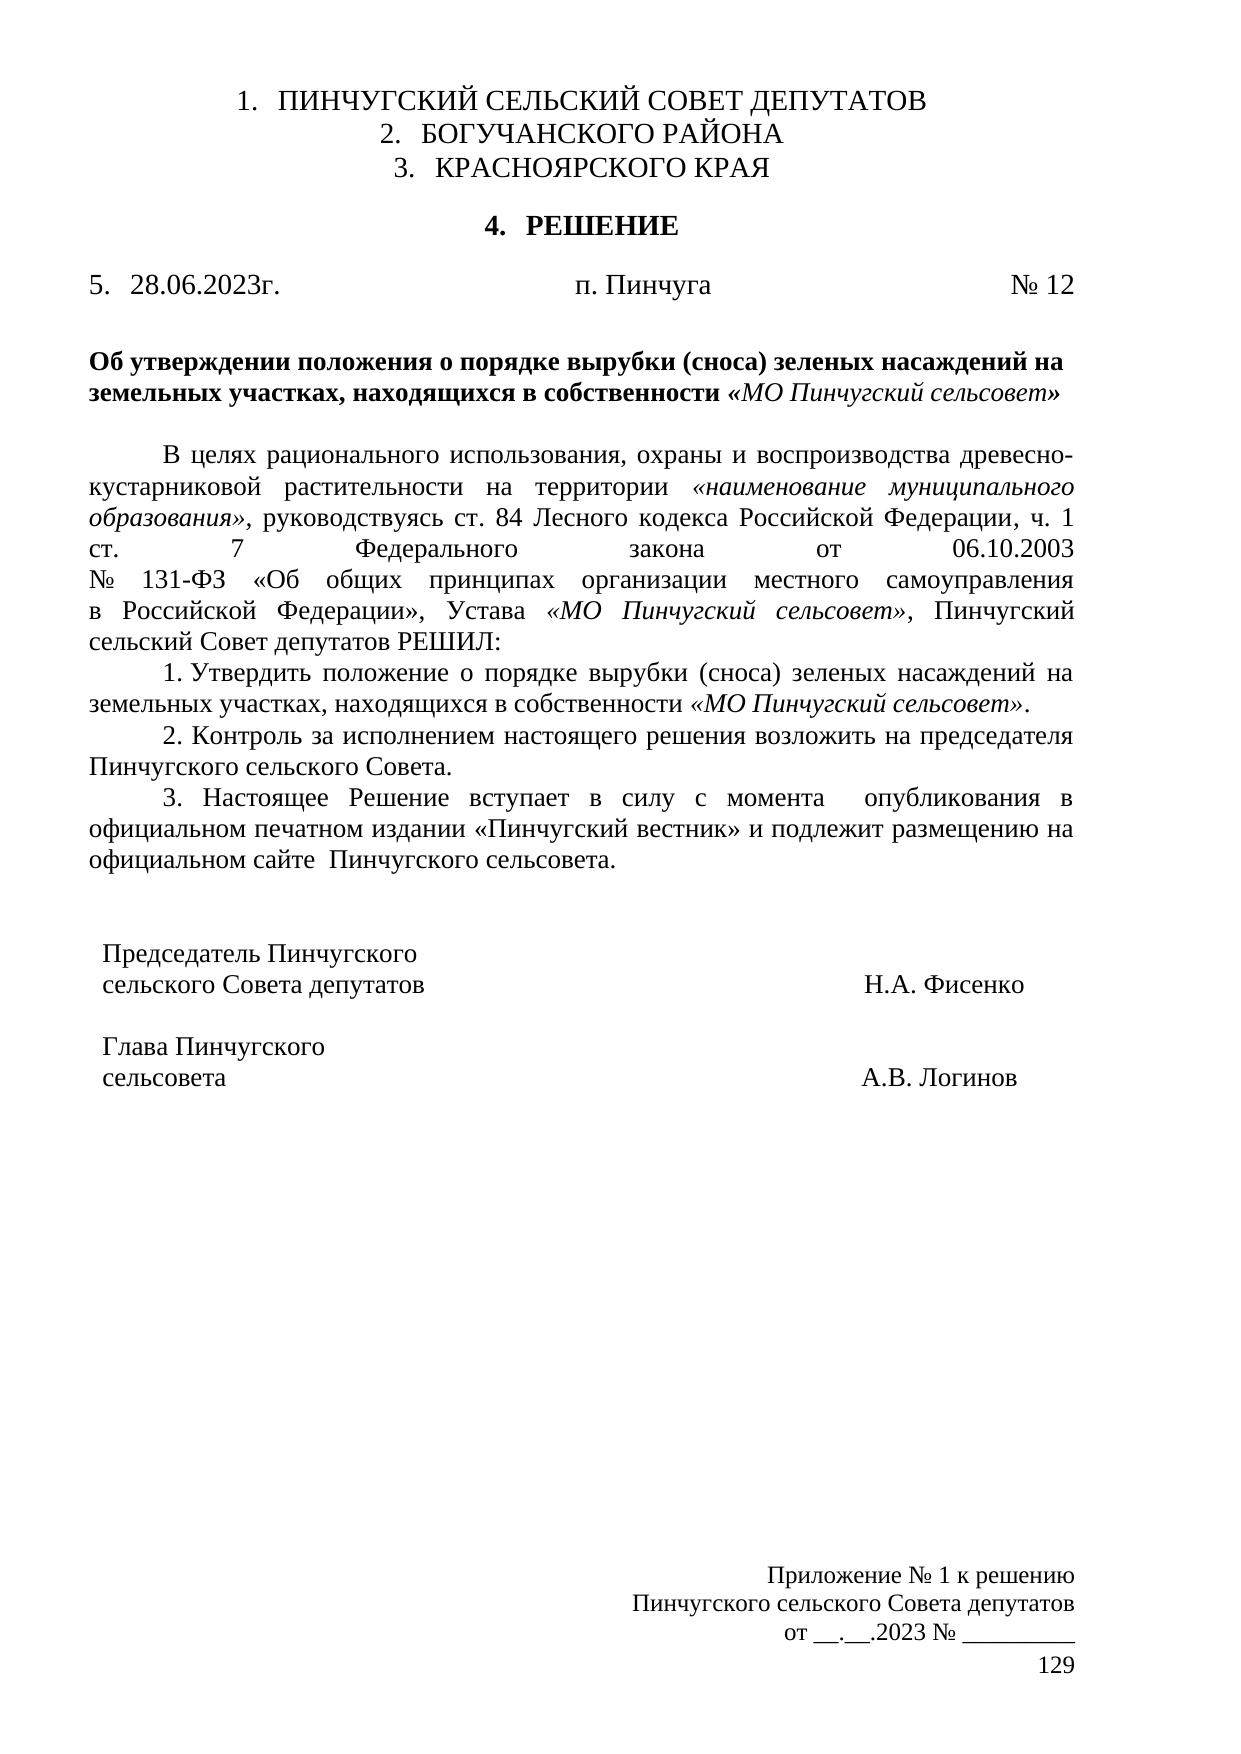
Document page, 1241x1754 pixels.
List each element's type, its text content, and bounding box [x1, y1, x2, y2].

text 2. Контроль за исполнением настоящего решения возложить на председателя Пинчугского сельского Совета. [89, 719, 1075, 781]
text В целях рационального использования, охраны и воспроизводства древесно-кустарниковой растительности на территории «наименование муниципального образования», руководствуясь ст. 84 Лесного кодекса Российской Федерации, ч. 1 ст. 7 Федерального закона от 06.10.2003 № 131-ФЗ «Об общих принципах организации местного самоуправления в Российской Федерации», Устава «МО Пинчугский сельсовет», Пинчугский сельский Совет депутатов РЕШИЛ: [89, 438, 1075, 656]
text Приложение № 1 к решению [89, 1560, 1075, 1588]
text 3. Настоящее Решение вступает в силу с момента опубликования в официальном печатном издании «Пинчугский вестник» и подлежит размещению на официальном сайте Пинчугского сельсовета. [89, 781, 1075, 874]
text Об утверждении положения о порядке вырубки (сноса) зеленых насаждений на земельных участках, находящихся в собственности «МО Пинчугский сельсовет» [89, 345, 1075, 407]
text Пинчугского сельского Совета депутатов [89, 1588, 1075, 1617]
subtitle РЕШЕНИЕ [89, 208, 1075, 242]
text сельсовета А.В. Логинов [89, 1061, 1075, 1093]
text Глава Пинчугского [89, 1030, 1075, 1061]
subtitle БОГУЧАНСКОГО РАЙОНА [89, 116, 1075, 150]
text 1. Утвердить положение о порядке вырубки (сноса) зеленых насаждений на земельных участках, находящихся в собственности «МО Пинчугский сельсовет». [89, 656, 1075, 719]
subtitle КРАСНОЯРСКОГО КРАЯ [89, 150, 1075, 183]
text сельского Совета депутатов Н.А. Фисенко [89, 968, 1075, 999]
subtitle 28.06.2023г. п. Пинчуга № 12 [89, 267, 1075, 300]
text от __.__.2023 № _________ [89, 1617, 1075, 1646]
subtitle ПИНЧУГСКИЙ СЕЛЬСКИЙ СОВЕТ ДЕПУТАТОВ [89, 83, 1075, 116]
text Председатель Пинчугского [89, 937, 1075, 968]
